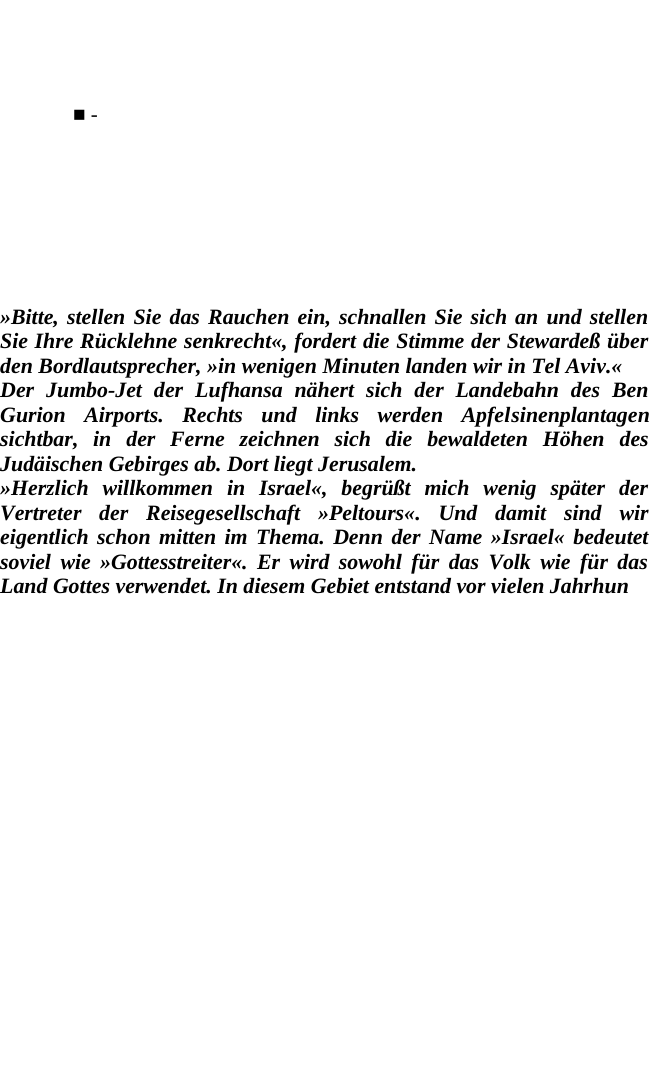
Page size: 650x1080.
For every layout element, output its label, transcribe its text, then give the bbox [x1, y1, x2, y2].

text »Herzlich willkommen in Israel«, begrüßt mich wenig später der Vertreter der Reisegesellschaft »Peltours«. Und damit sind wir eigentlich schon mitten im Thema. Denn der Name »Israel« bedeutet soviel wie »Gottesstreiter«. Er wird sowohl für das Volk wie für das Land Gottes verwendet. In diesem Gebiet entstand vor vielen Jahrhunderten die Bibel; von Gott ausgewählte Männer haben unter seiner Leitung niedergeschrieben, was er den Menschen zu sagen hat. [0, 476, 649, 599]
text Der Jumbo-Jet der Lufhansa nähert sich der Landebahn des Ben Gurion Airports. Rechts und links werden Apfelsinenplantagen sichtbar, in der Ferne zeichnen sich die bewaldeten Höhen des Judäischen Gebirges ab. Dort liegt Jerusalem. [0, 378, 649, 476]
text »Bitte, stellen Sie das Rauchen ein, schnallen Sie sich an und stellen Sie Ihre Rücklehne senkrecht«, fordert die Stimme der Stewardeß über den Bordlautsprecher, »in wenigen Minuten landen wir in Tel Aviv.« [0, 305, 649, 378]
text ■ - [73, 104, 649, 125]
